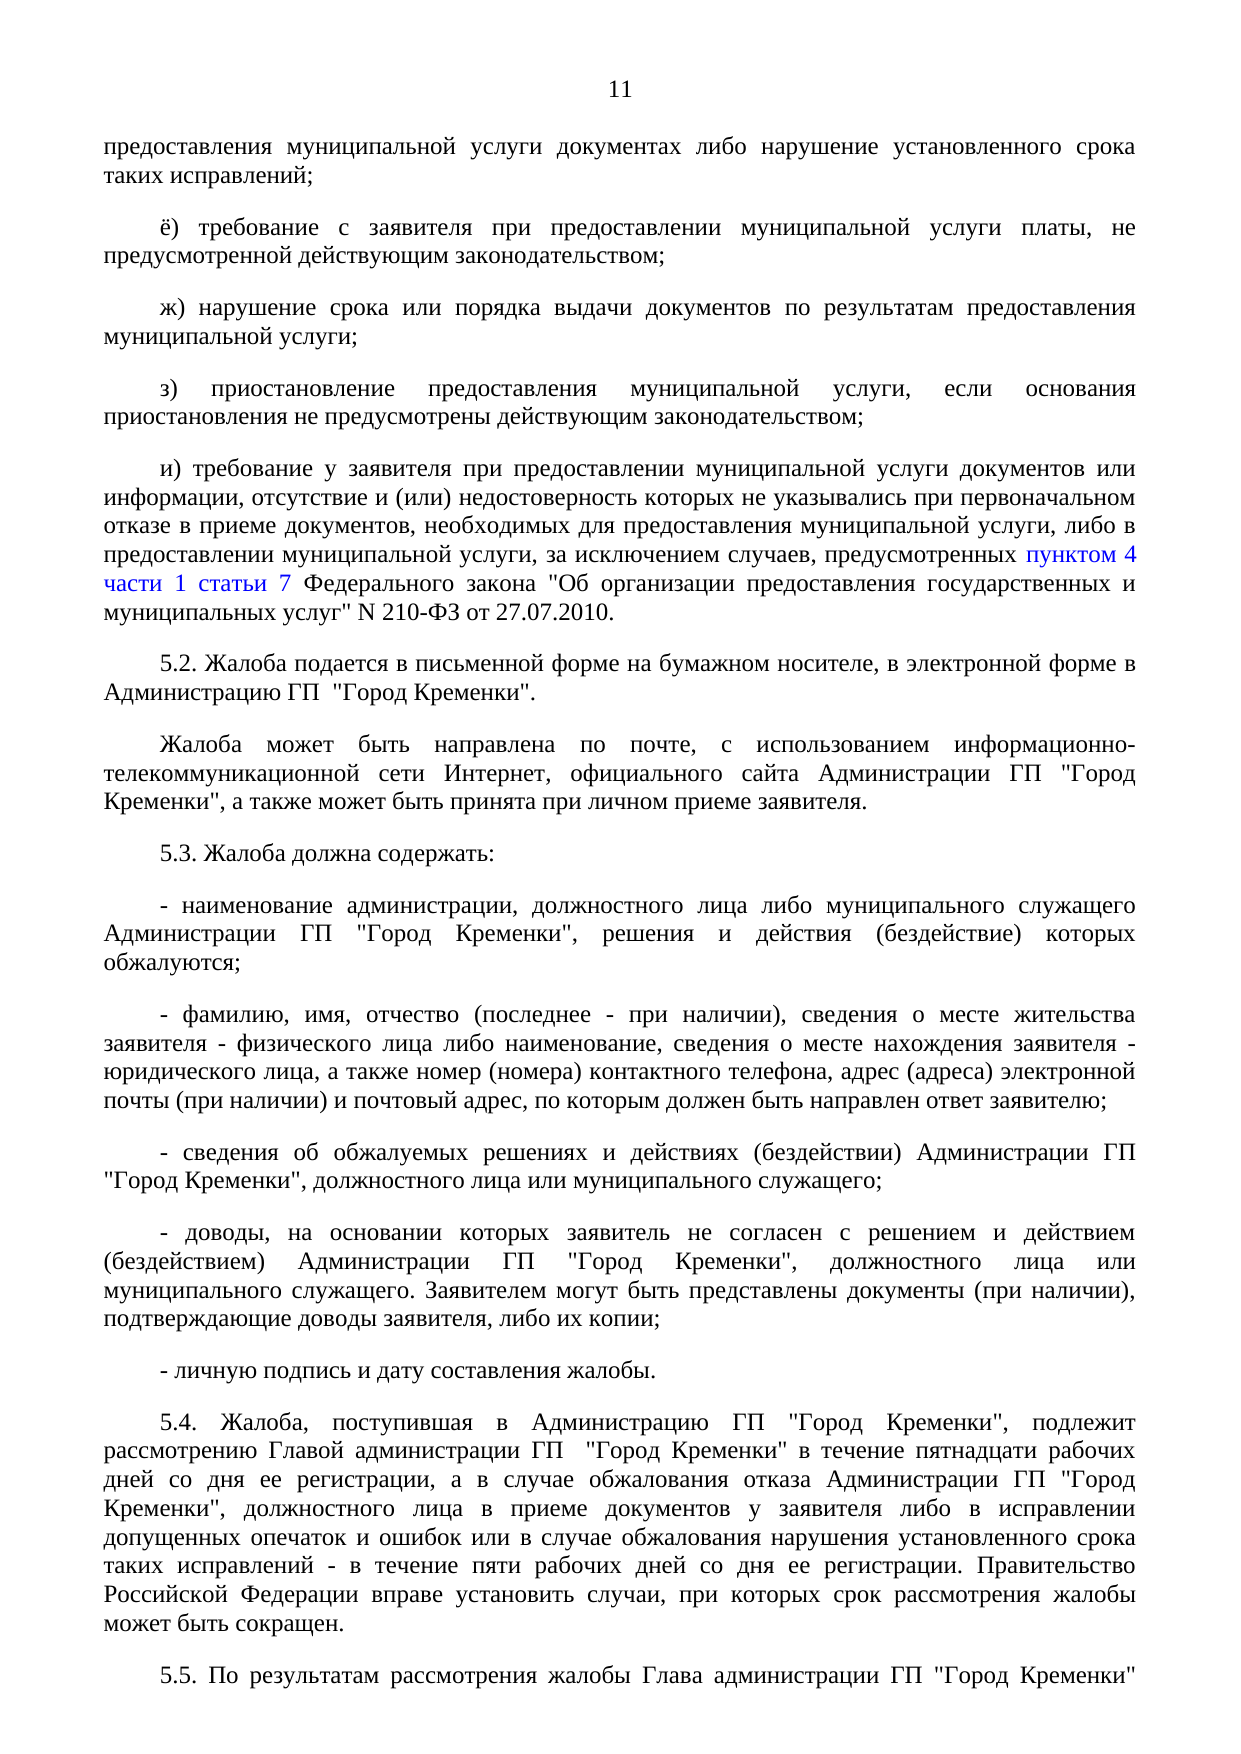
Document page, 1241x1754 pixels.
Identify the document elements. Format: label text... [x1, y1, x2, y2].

text ё) требование с заявителя при предоставлении муниципальной услуги платы, не предусмотренной действующим законодательством; [103, 212, 1137, 269]
text 5.3. Жалоба должна содержать: [103, 838, 1137, 867]
text - личную подпись и дату составления жалобы. [103, 1355, 1137, 1384]
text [103, 131, 1137, 189]
text - доводы, на основании которых заявитель не согласен с решением и действием (бездействием) Администрации ГП "Город Кременки", должностного лица или муниципального служащего. Заявителем могут быть представлены документы (при наличии), подтверждающие доводы заявителя, либо их копии; [103, 1217, 1137, 1332]
text - сведения об обжалуемых решениях и действиях (бездействии) Администрации ГП "Город Кременки", должностного лица или муниципального служащего; [103, 1137, 1137, 1194]
text 5.2. Жалоба подается в письменной форме на бумажном носителе, в электронной форме в Администрацию ГП "Город Кременки". [103, 648, 1137, 706]
text и) требование у заявителя при предоставлении муниципальной услуги документов или информации, отсутствие и (или) недостоверность которых не указывались при первоначальном отказе в приеме документов, необходимых для предоставления муниципальной услуги, либо в предоставлении муниципальной услуги, за исключением случаев, предусмотренных пунктом 4 части 1 статьи 7 Федерального закона "Об организации предоставления государственных и муниципальных услуг" N 210-ФЗ от 27.07.2010. [103, 453, 1137, 626]
text ж) нарушение срока или порядка выдачи документов по результатам предоставления муниципальной услуги; [103, 292, 1137, 350]
text - наименование администрации, должностного лица либо муниципального служащего Администрации ГП "Город Кременки", решения и действия (бездействие) которых обжалуются; [103, 890, 1137, 976]
text - фамилию, имя, отчество (последнее - при наличии), сведения о месте жительства заявителя - физического лица либо наименование, сведения о месте нахождения заявителя - юридического лица, а также номер (номера) контактного телефона, адрес (адреса) электронной почты (при наличии) и почтовый адрес, по которым должен быть направлен ответ заявителю; [103, 999, 1137, 1114]
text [103, 1660, 1137, 1688]
text з) приостановление предоставления муниципальной услуги, если основания приостановления не предусмотрены действующим законодательством; [103, 373, 1137, 430]
text 5.4. Жалоба, поступившая в Администрацию ГП "Город Кременки", подлежит рассмотрению Главой администрации ГП "Город Кременки" в течение пятнадцати рабочих дней со дня ее регистрации, а в случае обжалования отказа Администрации ГП "Город Кременки", должностного лица в приеме документов у заявителя либо в исправлении допущенных опечаток и ошибок или в случае обжалования нарушения установленного срока таких исправлений - в течение пяти рабочих дней со дня ее регистрации. Правительство Российской Федерации вправе установить случаи, при которых срок рассмотрения жалобы может быть сокращен. [103, 1407, 1137, 1637]
text Жалоба может быть направлена по почте, с использованием информационно-телекоммуникационной сети Интернет, официального сайта Администрации ГП "Город Кременки", а также может быть принята при личном приеме заявителя. [103, 729, 1137, 815]
